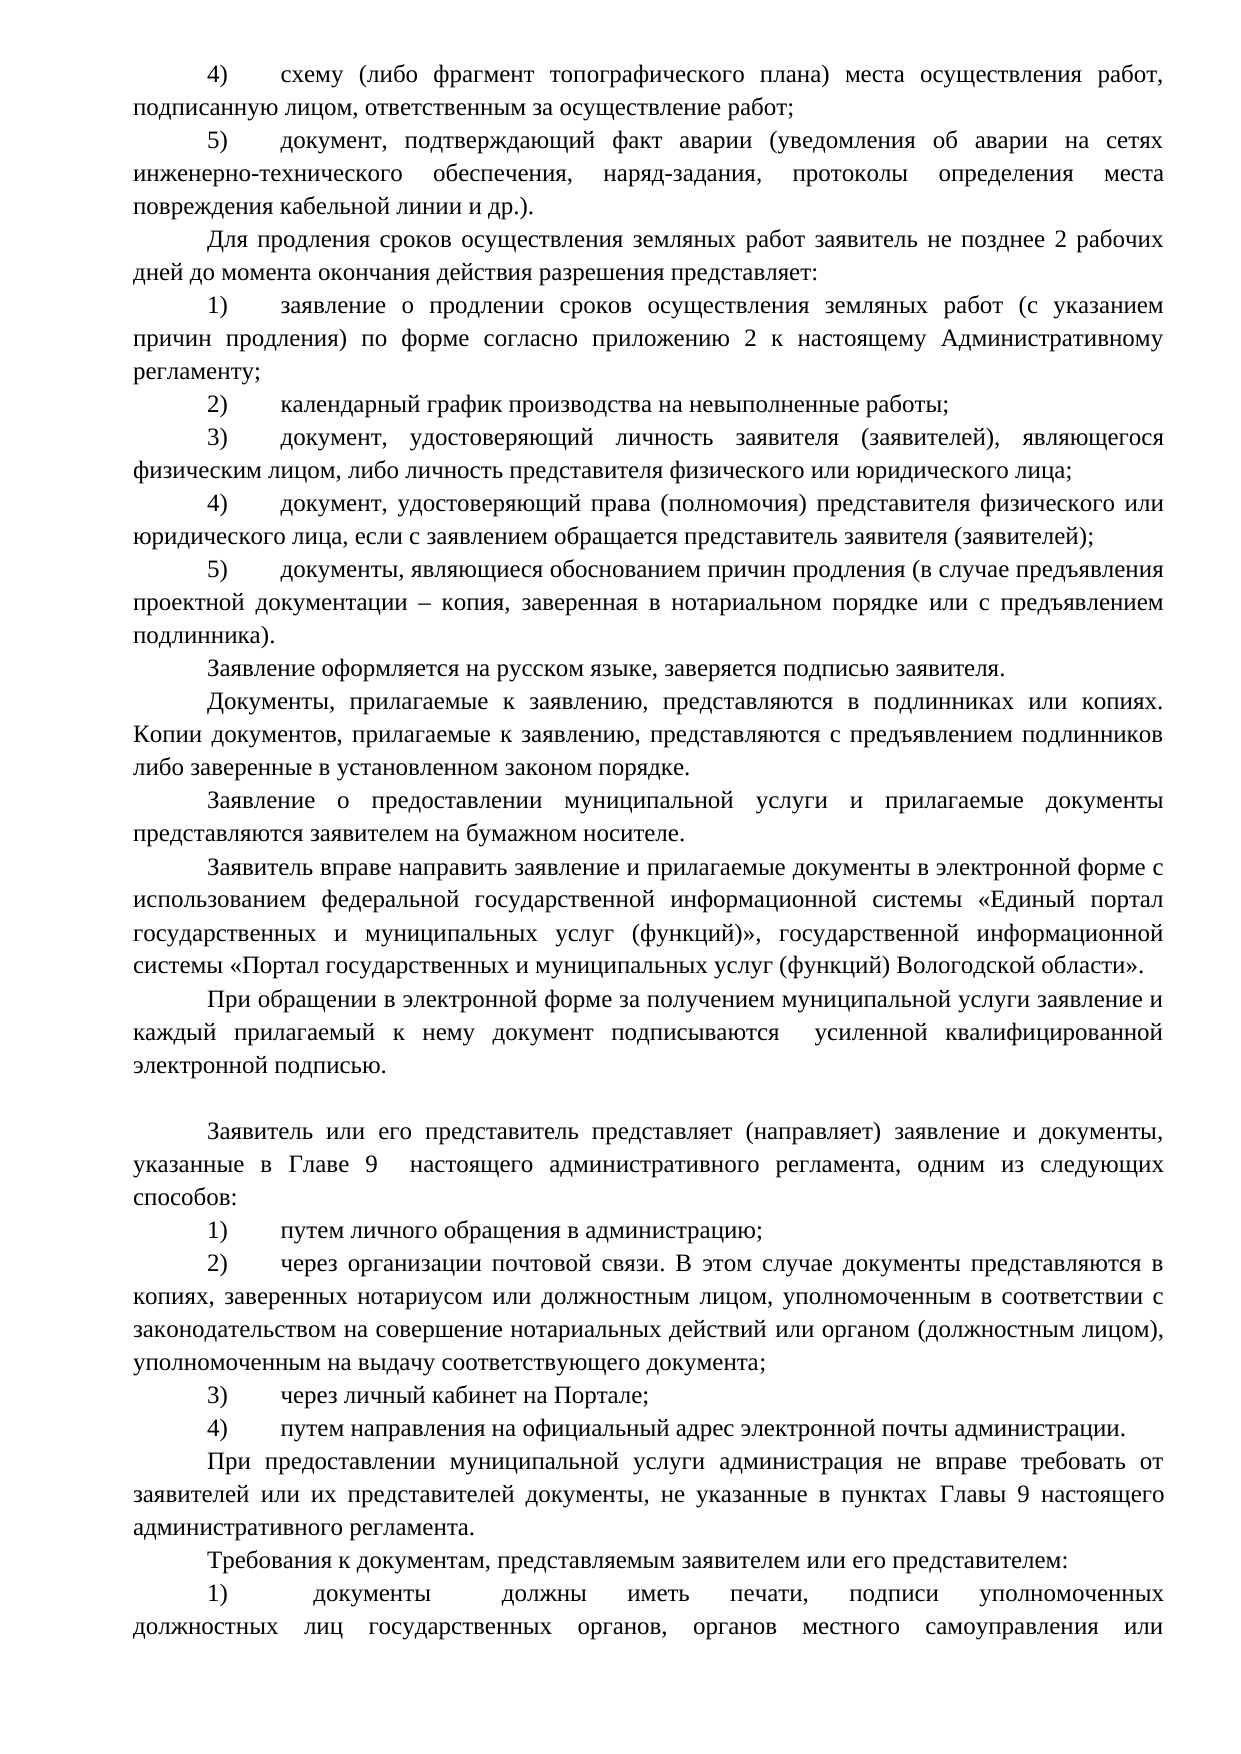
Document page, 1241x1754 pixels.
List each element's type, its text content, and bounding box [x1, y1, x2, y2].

text Заявление о предоставлении муниципальной услуги и прилагаемые документы представляются заявителем на бумажном носителе. [133, 786, 1164, 847]
text Заявитель вправе направить заявление и прилагаемые документы в электронной форме с использованием федеральной государственной информационной системы «Единый портал государственных и муниципальных услуг (функций)», государственной информационной системы «Портал государственных и муниципальных услуг (функций) Вологодской области». [133, 852, 1164, 979]
list через личный кабинет на Портале; [133, 1380, 1167, 1409]
text Требования к документам, представляемым заявителем или его представителем: [133, 1545, 1164, 1574]
list документ, подтверждающий факт аварии (уведомления об аварии на сетях инженерно-технического обеспечения, наряд-задания, протоколы определения места повреждения кабельной линии и др.). [133, 125, 1164, 220]
text Заявитель или его представитель представляет (направляет) заявление и документы, указанные в Главе 9 настоящего административного регламента, одним из следующих способов: [133, 1116, 1164, 1211]
list календарный график производства на невыполненные работы; [133, 389, 1164, 418]
list через организации почтовой связи. В этом случае документы представляются в копиях, заверенных нотариусом или должностным лицом, уполномоченным в соответствии с законодательством на совершение нотариальных действий или органом (должностным лицом), уполномоченным на выдачу соответствующего документа; [133, 1248, 1164, 1376]
list путем направления на официальный адрес электронной почты администрации. [133, 1413, 1164, 1442]
list заявление о продлении сроков осуществления земляных работ (с указанием причин продления) по форме согласно приложению 2 к настоящему Административному регламенту; [133, 290, 1164, 385]
list документы, являющиеся обоснованием причин продления (в случае предъявления проектной документации – копия, заверенная в нотариальном порядке или с предъявлением подлинника). [133, 554, 1164, 649]
text Заявление оформляется на русском языке, заверяется подписью заявителя. [133, 653, 1164, 682]
text Документы, прилагаемые к заявлению, представляются в подлинниках или копиях. Копии документов, прилагаемые к заявлению, представляются с предъявлением подлинников либо заверенные в установленном законом порядке. [133, 686, 1164, 781]
text При предоставлении муниципальной услуги администрация не вправе требовать от заявителей или их представителей документы, не указанные в пунктах Главы 9 настоящего административного регламента. [133, 1446, 1164, 1541]
text Для продления сроков осуществления земляных работ заявитель не позднее 2 рабочих дней до момента окончания действия разрешения представляет: [133, 224, 1164, 286]
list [133, 1578, 1164, 1640]
text При обращении в электронной форме за получением муниципальной услуги заявление и каждый прилагаемый к нему документ подписываются усиленной квалифицированной электронной подписью. [133, 984, 1164, 1078]
list схему (либо фрагмент топографического плана) места осуществления работ, подписанную лицом, ответственным за осуществление работ; [133, 59, 1164, 121]
list путем личного обращения в администрацию; [133, 1215, 1167, 1243]
